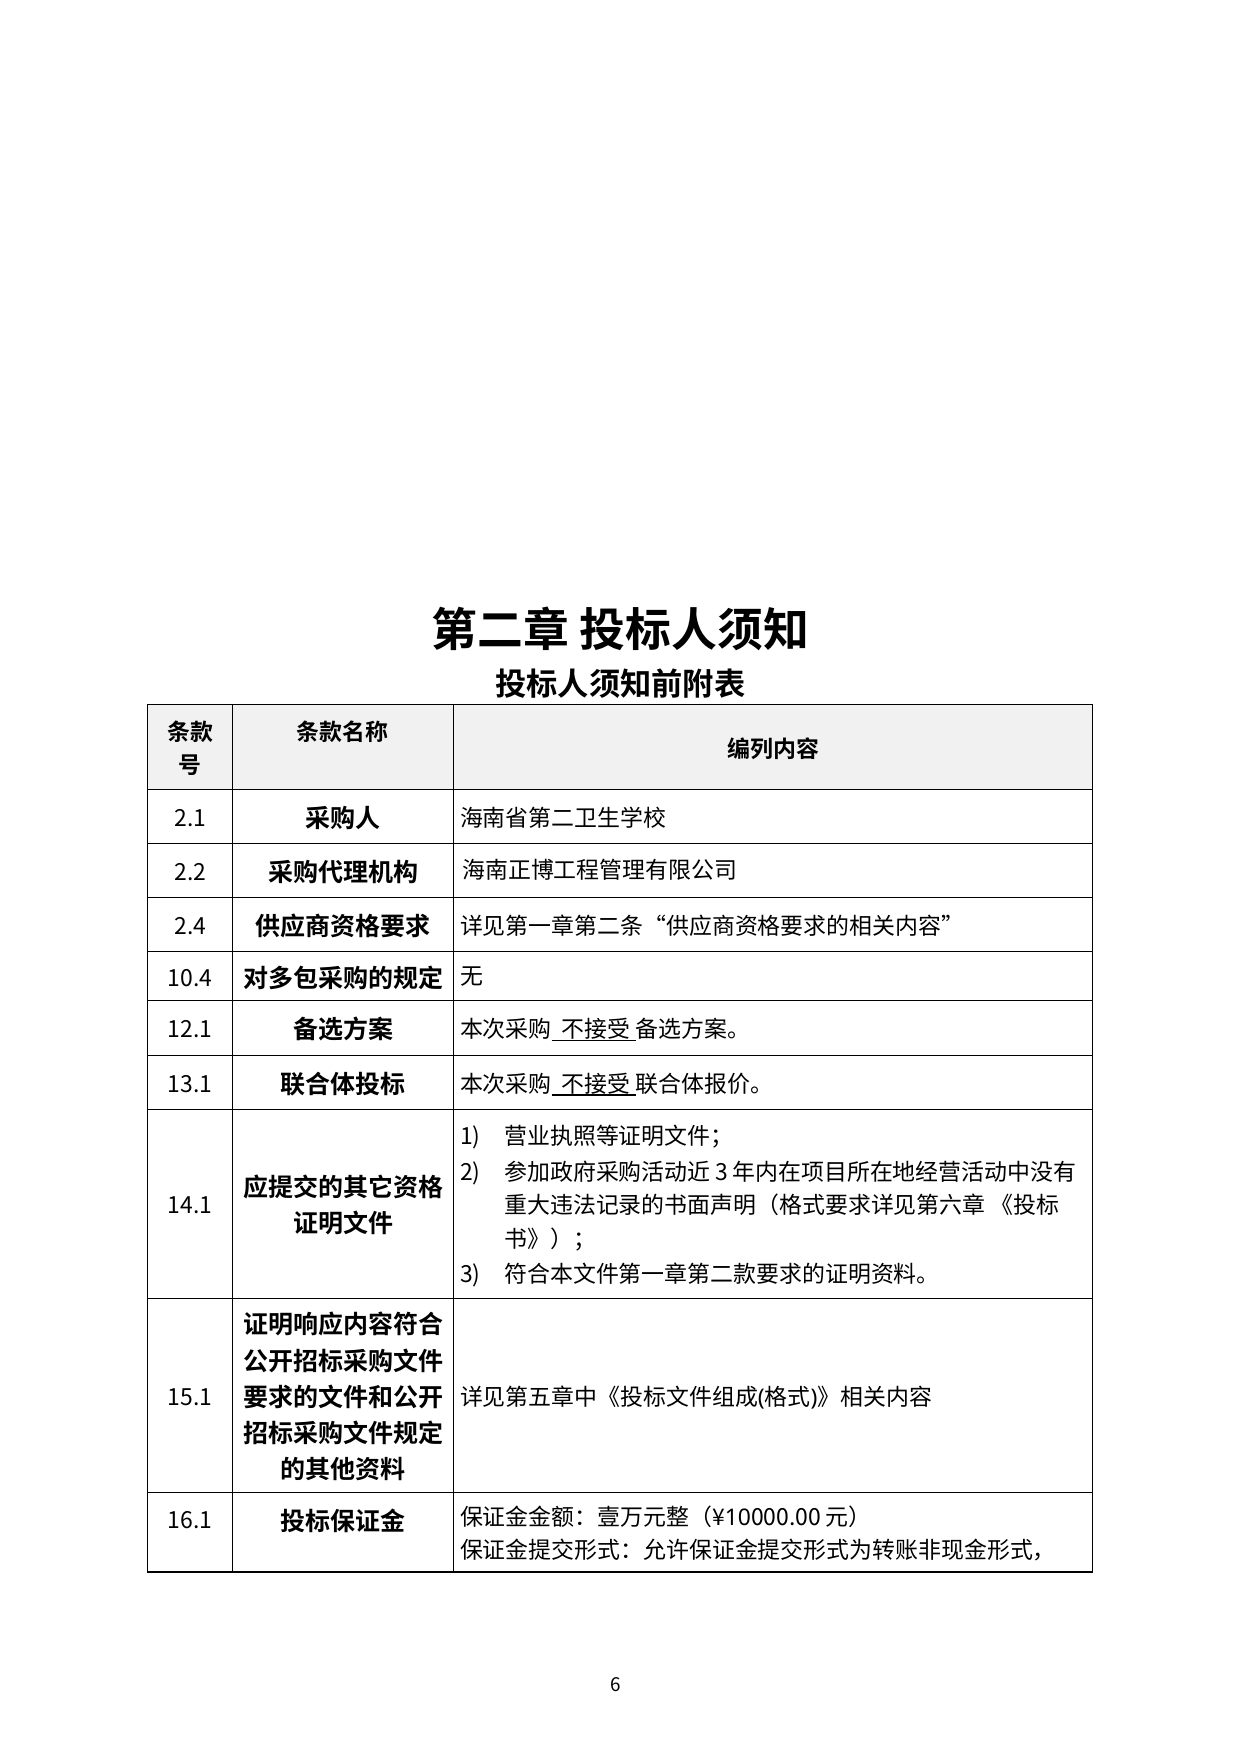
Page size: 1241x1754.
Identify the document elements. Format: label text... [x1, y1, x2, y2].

table_cell 14.1 [148, 1110, 232, 1298]
table_header 条款号 [148, 705, 232, 789]
table_cell 2.2 [148, 844, 232, 897]
table_cell 12.1 [148, 1001, 232, 1054]
table_cell 13.1 [148, 1056, 232, 1109]
table_cell 本次采购 不接受 备选方案。 [454, 1001, 1092, 1054]
table_cell 2.4 [148, 898, 232, 951]
table_cell 2.1 [148, 790, 232, 843]
table_cell 备选方案 [233, 1001, 453, 1054]
table_header 编列内容 [454, 705, 1092, 789]
table_cell 海南省第二卫生学校 [454, 790, 1092, 843]
table_cell 采购人 [233, 790, 453, 843]
table_cell 采购代理机构 [233, 844, 453, 897]
table_cell 供应商资格要求 [233, 898, 453, 951]
table_cell 海南正博工程管理有限公司 [454, 844, 1092, 897]
table_cell 详见第五章中《投标文件组成(格式)》相关内容 [454, 1299, 1092, 1492]
table_cell 投标保证金 [233, 1493, 453, 1571]
table_cell 15.1 [148, 1299, 232, 1492]
table_cell 营业执照等证明文件； 参加政府采购活动近3年内在项目所在地经营活动中没有重大违法记录的书面声明（格式要求详见第六章 《投标书》）； 符合本文件第一章第二款要求的证明资料。 [454, 1110, 1092, 1298]
table_cell 本次采购 不接受 联合体报价。 [454, 1056, 1092, 1109]
table_cell 详见第一章第二条“供应商资格要求的相关内容” [454, 898, 1092, 951]
subtitle 第二章 投标人须知 [112, 593, 1128, 659]
table_cell 对多包采购的规定 [233, 952, 453, 1000]
table_cell 16.1 [148, 1493, 232, 1571]
table_cell 联合体投标 [233, 1056, 453, 1109]
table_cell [454, 1493, 1092, 1571]
text 投标人须知前附表 [112, 659, 1128, 704]
table_cell 证明响应内容符合公开招标采购文件要求的文件和公开招标采购文件规定的其他资料 [233, 1299, 453, 1492]
table_cell 10.4 [148, 952, 232, 1000]
table_cell 应提交的其它资格证明文件 [233, 1110, 453, 1298]
table_header 条款名称 [233, 705, 453, 789]
table_cell 无 [454, 952, 1092, 1000]
